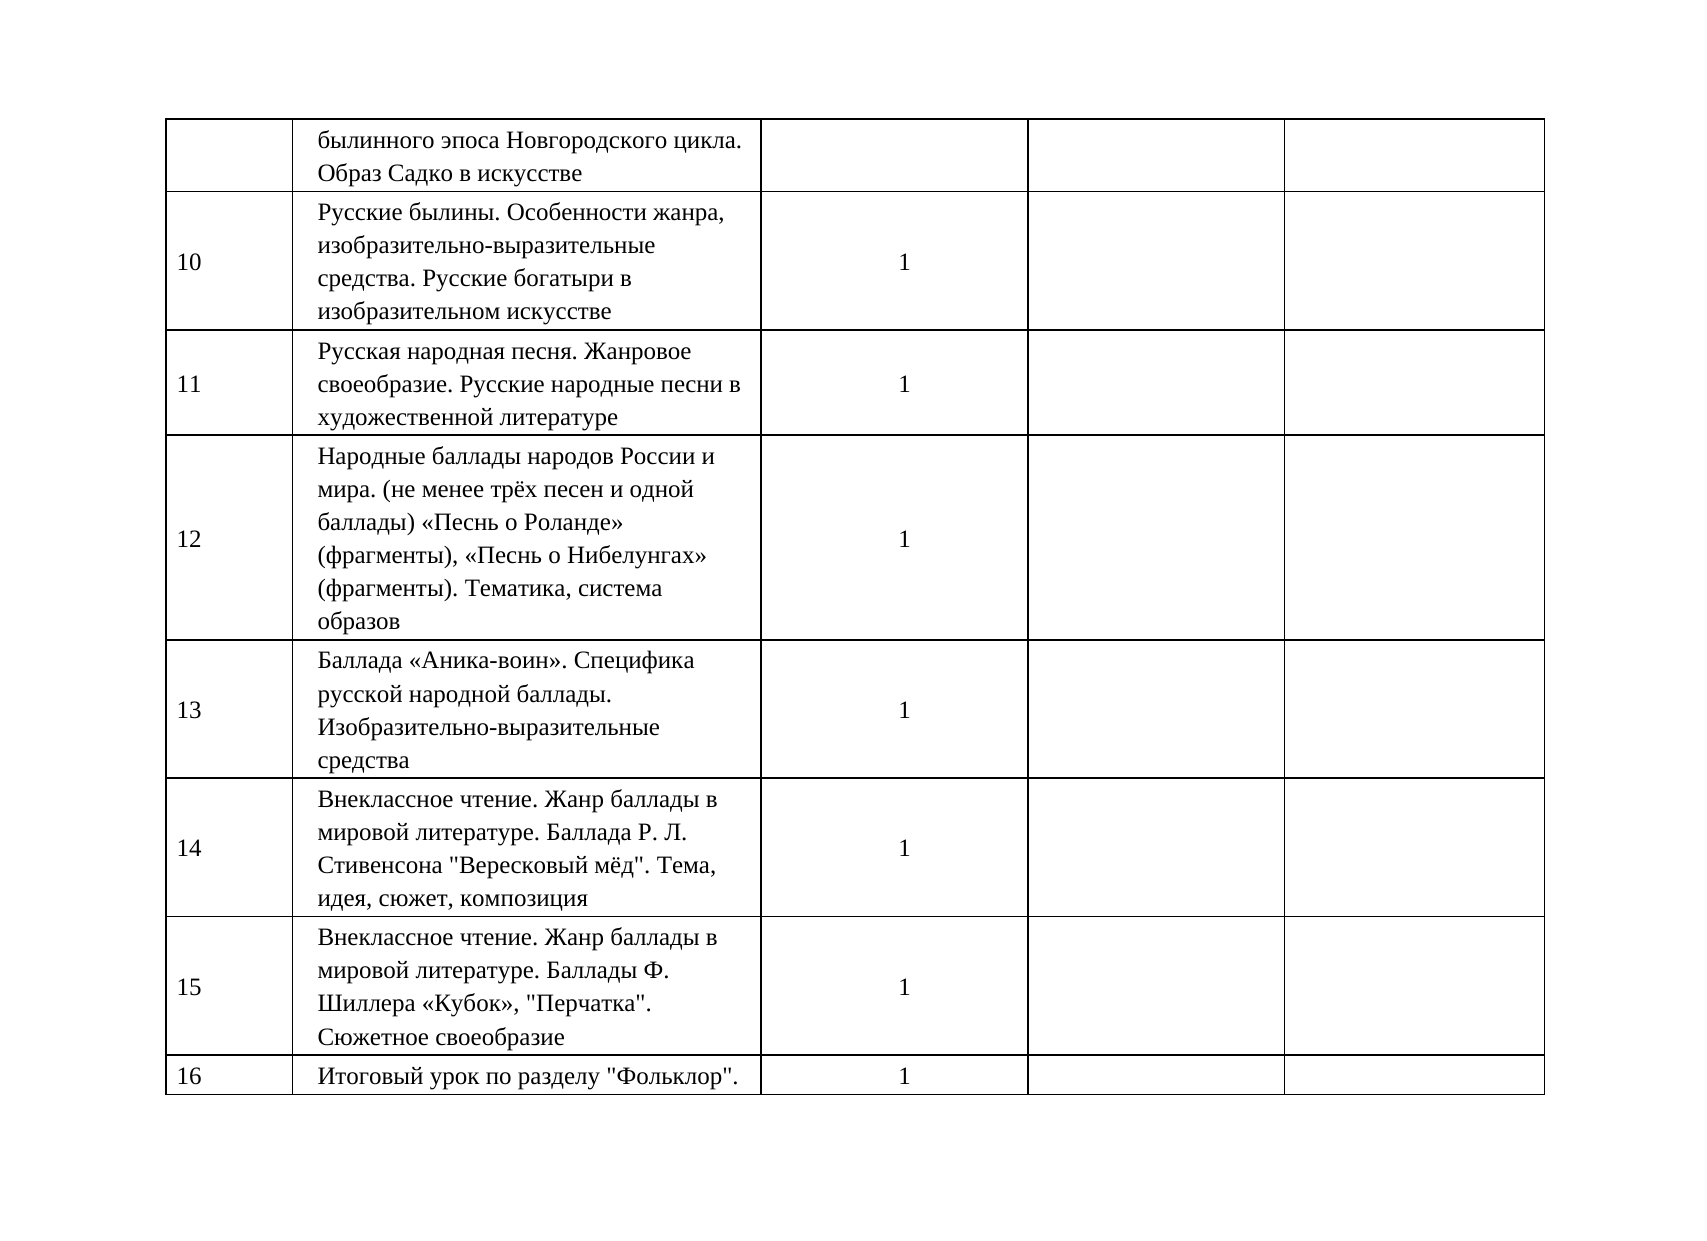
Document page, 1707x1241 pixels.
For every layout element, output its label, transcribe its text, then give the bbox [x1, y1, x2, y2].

table_cell 1 [762, 192, 1027, 329]
table_cell Внеклассное чтение. Жанр баллады в мировой литературе. Баллада Р. Л. Стивенсона "Вересковый мёд". Тема, идея, сюжет, композиция [293, 779, 760, 916]
table_cell 9 [167, 120, 292, 191]
table_cell 1 [762, 436, 1027, 639]
table_cell [1029, 331, 1284, 434]
table_cell Русская народная песня. Жанровое своеобразие. Русские народные песни в художественной литературе [293, 331, 760, 434]
table_cell [1029, 436, 1284, 639]
table_cell [1285, 917, 1544, 1054]
table_cell [1285, 779, 1544, 916]
table_cell 1 [762, 331, 1027, 434]
table_cell 11 [167, 331, 292, 434]
table_cell [1285, 436, 1544, 639]
table_cell 12 [167, 436, 292, 639]
table_cell [1285, 192, 1544, 329]
table_cell 13 [167, 641, 292, 777]
table_cell 1 [762, 779, 1027, 916]
table_cell 10 [167, 192, 292, 329]
table_cell [1285, 641, 1544, 777]
table_cell 15 [167, 917, 292, 1054]
table_cell [1285, 331, 1544, 434]
table_cell 1 [762, 917, 1027, 1054]
table_cell [1029, 192, 1284, 329]
table_cell Баллада «Аника-воин». Специфика русской народной баллады. Изобразительно-выразительные средства [293, 641, 760, 777]
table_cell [293, 120, 760, 191]
table_cell 1 [762, 641, 1027, 777]
table_cell [1029, 120, 1284, 191]
table_cell 1 [762, 120, 1027, 191]
table_cell [1029, 917, 1284, 1054]
table_cell 1 [762, 1056, 1027, 1093]
table_cell 14 [167, 779, 292, 916]
table_cell [1029, 641, 1284, 777]
table_cell Русские былины. Особенности жанра, изобразительно-выразительные средства. Русские богатыри в изобразительном искусстве [293, 192, 760, 329]
table_cell Народные баллады народов России и мира. (не менее трёх песен и одной баллады) «Песнь о Роланде» (фрагменты), «Песнь о Нибелунгах» (фрагменты). Тематика, система образов [293, 436, 760, 639]
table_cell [293, 1056, 760, 1093]
table_cell [1285, 1056, 1544, 1093]
table_cell [1285, 120, 1544, 191]
table_cell [1029, 1056, 1284, 1093]
table_cell 16 [167, 1056, 292, 1093]
table_cell [1029, 779, 1284, 916]
table_cell Внеклассное чтение. Жанр баллады в мировой литературе. Баллады Ф. Шиллера «Кубок», "Перчатка". Сюжетное своеобразие [293, 917, 760, 1054]
